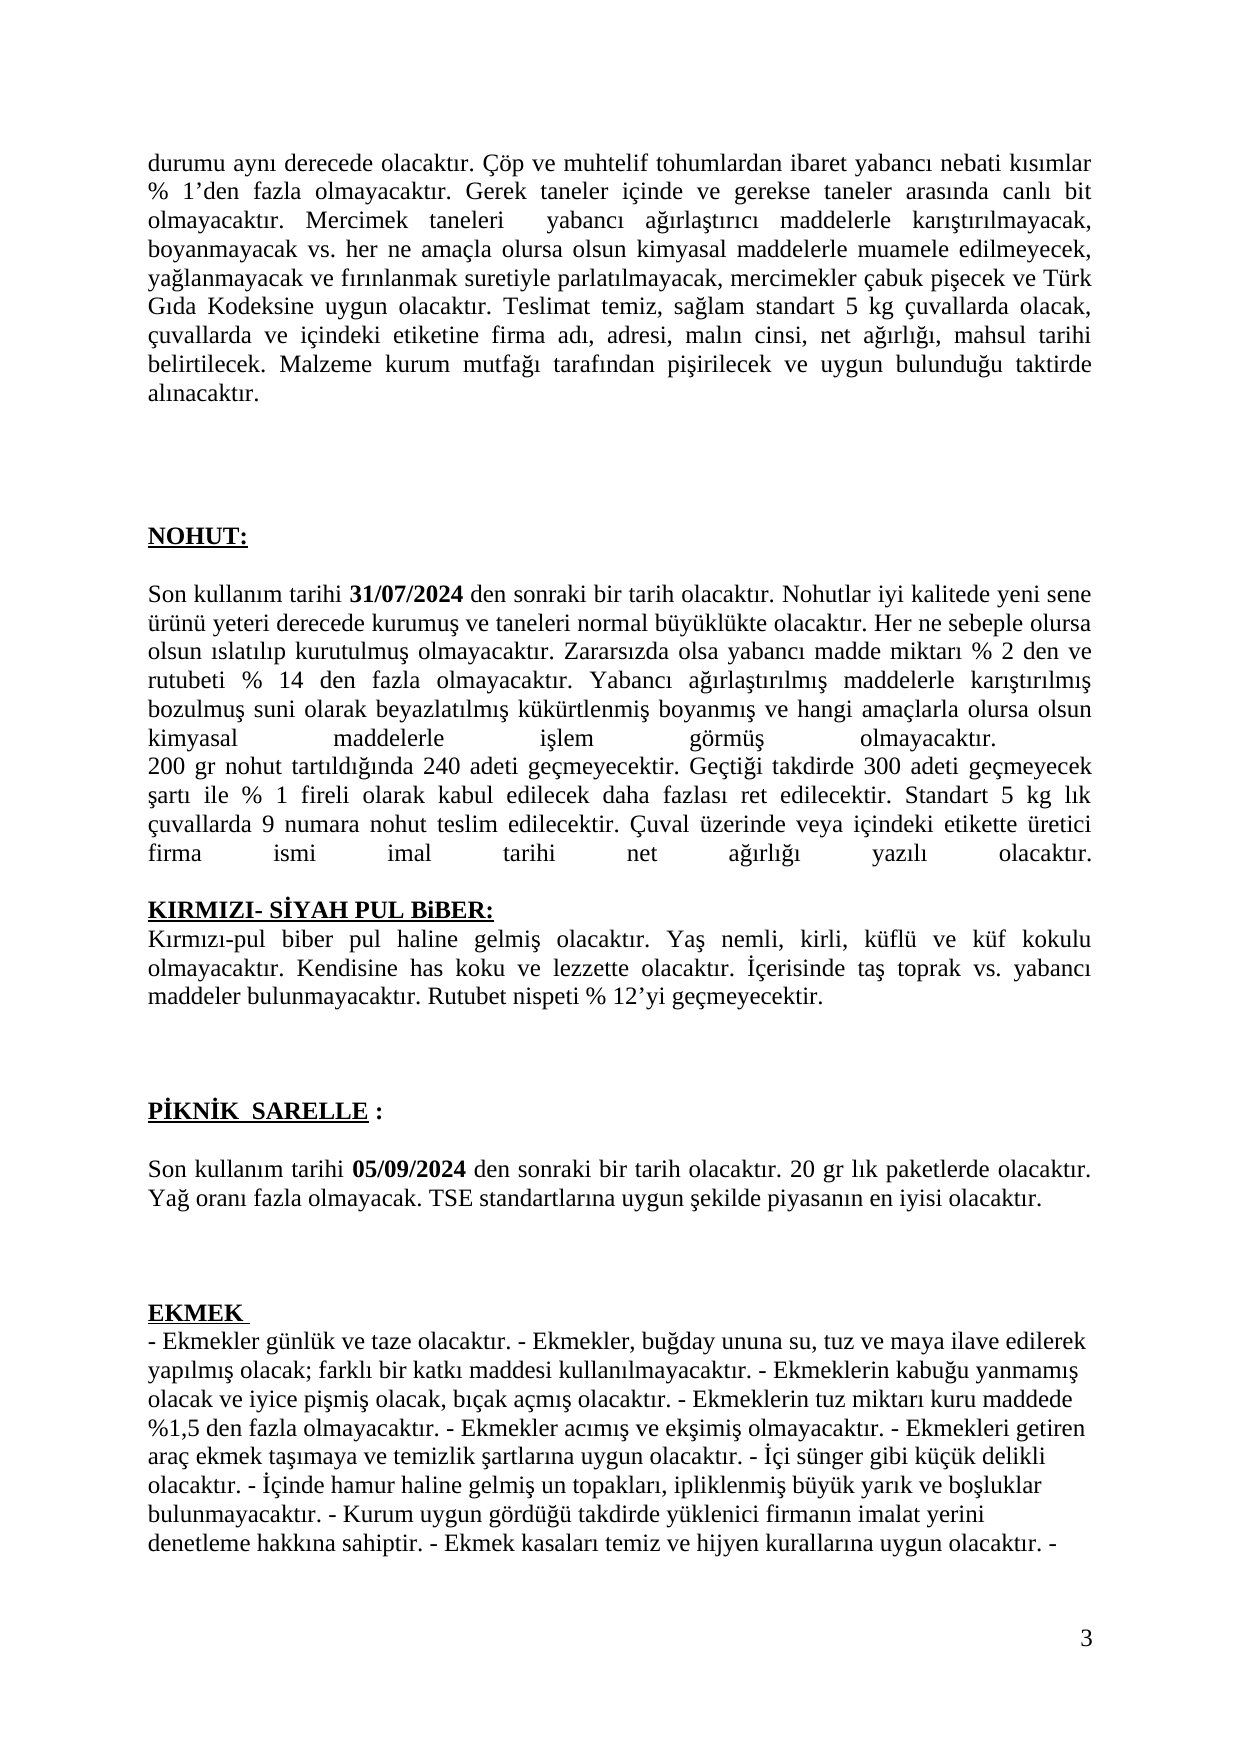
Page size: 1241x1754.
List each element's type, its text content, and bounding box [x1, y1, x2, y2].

text NOHUT: [148, 521, 1093, 550]
text EKMEK [148, 1298, 1093, 1326]
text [148, 148, 1093, 406]
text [148, 1326, 1093, 1556]
text KIRMIZI- SİYAH PUL BiBER: [148, 895, 1093, 924]
text PİKNİK SARELLE : [148, 1096, 1093, 1125]
text Son kullanım tarihi 31/07/2024 den sonraki bir tarih olacaktır. Nohutlar iyi kalitede yeni sene ürünü yeteri derecede kurumuş ve taneleri normal büyüklükte olacaktır. Her ne sebeple olursa olsun ıslatılıp kurutulmuş olmayacaktır. Zararsızda olsa yabancı madde miktarı % 2 den ve rutubeti % 14 den fazla olmayacaktır. Yabancı ağırlaştırılmış maddelerle karıştırılmış bozulmuş suni olarak beyazlatılmış kükürtlenmiş boyanmış ve hangi amaçlarla olursa olsun kimyasal maddelerle işlem görmüş olmayacaktır. 200 gr nohut tartıldığında 240 adeti geçmeyecektir. Geçtiği takdirde 300 adeti geçmeyecek şartı ile % 1 fireli olarak kabul edilecek daha fazlası ret edilecektir. Standart 5 kg lık çuvallarda 9 numara nohut teslim edilecektir. Çuval üzerinde veya içindeki etikette üretici firma ismi imal tarihi net ağırlığı yazılı olacaktır. [148, 579, 1093, 895]
text Kırmızı-pul biber pul haline gelmiş olacaktır. Yaş nemli, kirli, küflü ve küf kokulu olmayacaktır. Kendisine has koku ve lezzette olacaktır. İçerisinde taş toprak vs. yabancı maddeler bulunmayacaktır. Rutubet nispeti % 12’yi geçmeyecektir. [148, 924, 1093, 1010]
text Son kullanım tarihi 05/09/2024 den sonraki bir tarih olacaktır. 20 gr lık paketlerde olacaktır. Yağ oranı fazla olmayacak. TSE standartlarına uygun şekilde piyasanın en iyisi olacaktır. [148, 1154, 1093, 1211]
